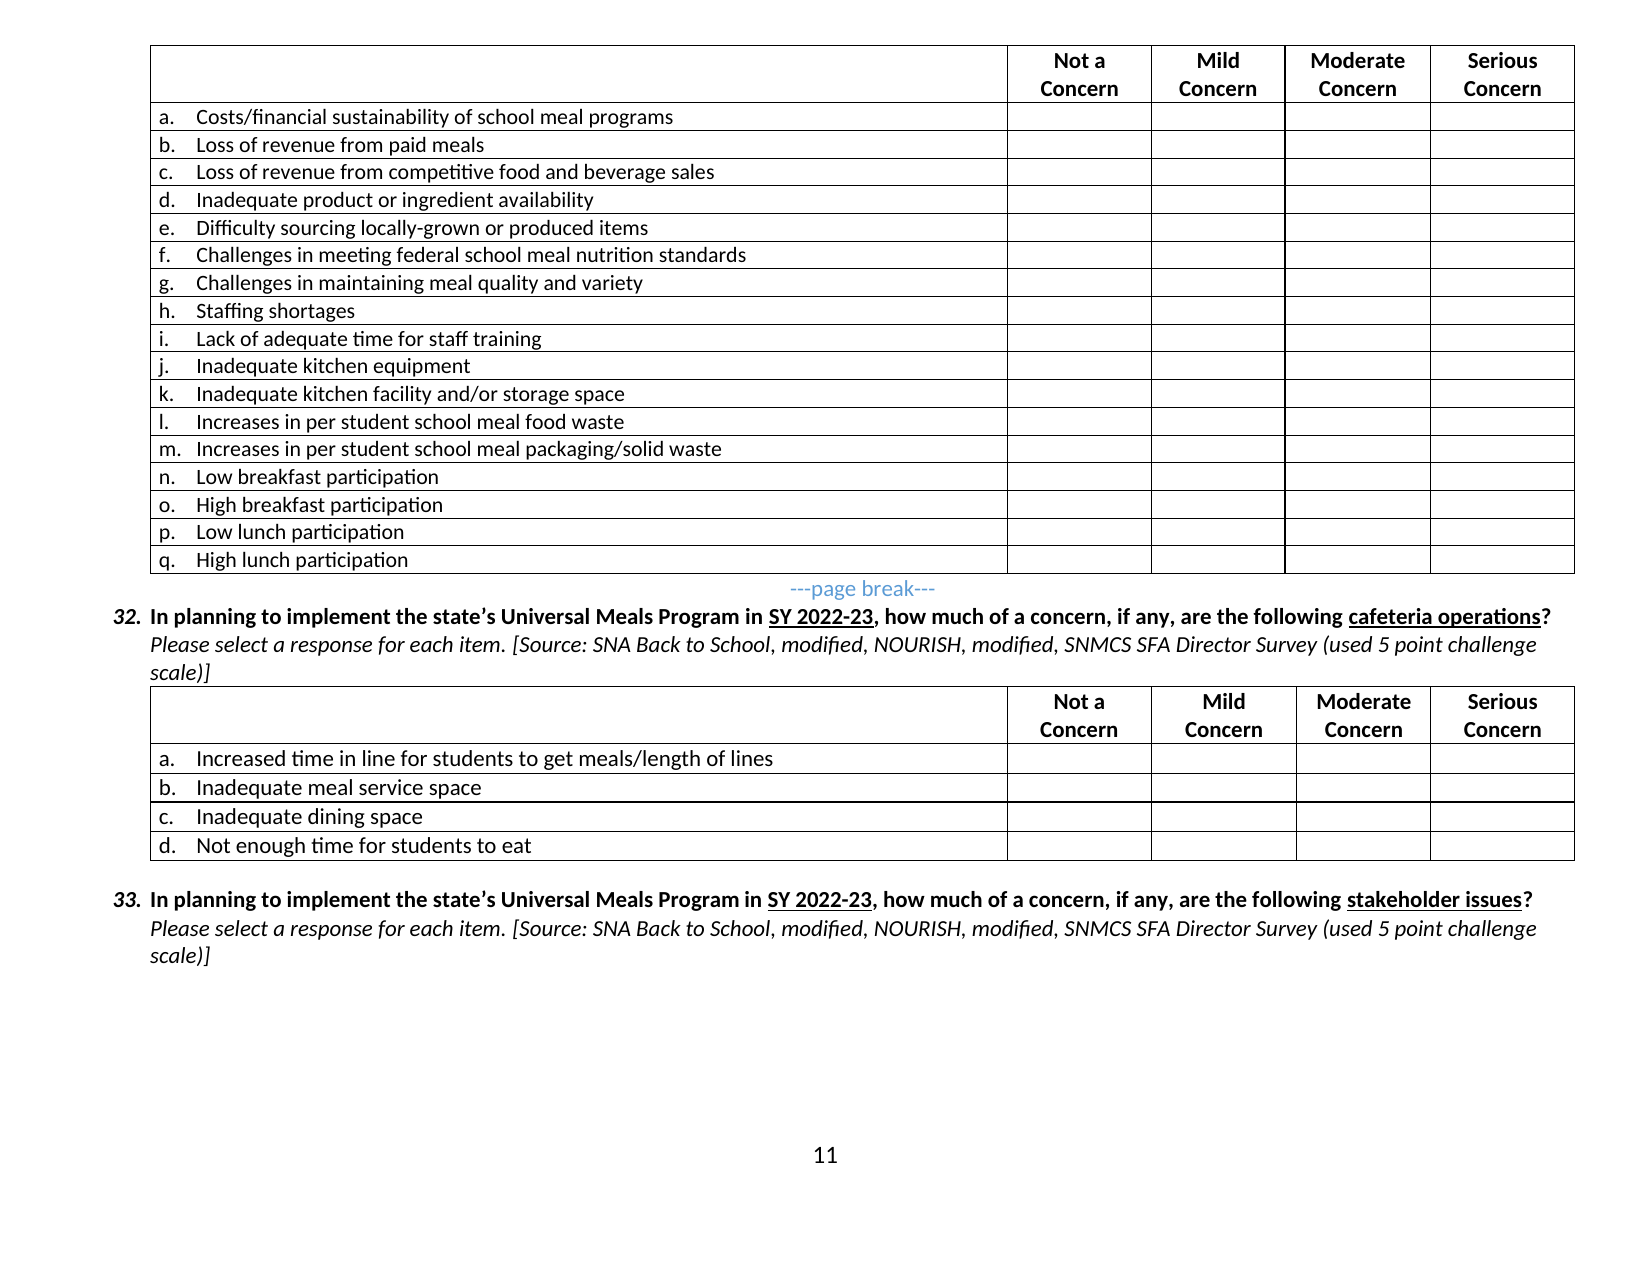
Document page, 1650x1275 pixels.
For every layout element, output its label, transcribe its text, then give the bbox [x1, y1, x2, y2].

table_cell [1286, 380, 1430, 407]
table_cell [1286, 325, 1430, 351]
table_cell [1152, 774, 1296, 801]
table_cell [1008, 832, 1151, 859]
table_cell [1152, 159, 1284, 185]
table_cell [1152, 186, 1284, 213]
table_cell [1008, 186, 1151, 213]
table_cell [1008, 269, 1151, 296]
table_cell [1152, 380, 1284, 407]
table_cell [1152, 519, 1284, 545]
table_cell [1431, 408, 1574, 434]
table_cell [1286, 269, 1430, 296]
list ---page break--- [150, 574, 1575, 602]
table_cell Increases in per student school meal food waste [151, 408, 1007, 434]
table_cell [1008, 352, 1151, 379]
table_header [151, 46, 1007, 102]
table_header Moderate Concern [1297, 687, 1430, 743]
table_cell [1431, 436, 1574, 462]
table_cell Increases in per student school meal packaging/solid waste [151, 436, 1007, 462]
table_cell [1152, 297, 1284, 324]
table_cell Costs/financial sustainability of school meal programs [151, 103, 1007, 130]
table_cell [1431, 380, 1574, 407]
table_cell Inadequate dining space [151, 803, 1007, 831]
table_cell [1431, 463, 1574, 490]
table_cell [1008, 463, 1151, 490]
table_cell [1431, 546, 1574, 573]
table_cell [1152, 832, 1296, 859]
table_cell [1152, 214, 1284, 241]
table_cell [1008, 159, 1151, 185]
table_cell [1008, 214, 1151, 241]
table_cell [1152, 242, 1284, 268]
table_cell [1152, 436, 1284, 462]
list In planning to implement the state’s Universal Meals Program in SY 2022-23, how much of a concern, if any, are the following stakeholder issues? Please select a response for each item. [Source: SNA Back to School, modified, NOURISH, modified, SNMCS SFA Director Survey (used 5 point challenge scale)] [112, 886, 1575, 970]
table_cell [1286, 131, 1430, 157]
table_cell [1152, 103, 1284, 130]
table_cell Staffing shortages [151, 297, 1007, 324]
table_cell [1431, 269, 1574, 296]
table_cell Difficulty sourcing locally-grown or produced items [151, 214, 1007, 241]
table_cell [1286, 546, 1430, 573]
table_cell Inadequate kitchen equipment [151, 352, 1007, 379]
table_cell [1008, 242, 1151, 268]
table_cell [1008, 491, 1151, 518]
table_cell Inadequate product or ingredient availability [151, 186, 1007, 213]
table_cell [1431, 297, 1574, 324]
table_cell [1008, 103, 1151, 130]
table_cell Inadequate meal service space [151, 774, 1007, 801]
table_cell [1431, 131, 1574, 157]
table_header Mild Concern [1152, 46, 1284, 102]
table_cell [1008, 408, 1151, 434]
table_cell [1008, 774, 1151, 801]
table_cell [1297, 774, 1430, 801]
table_cell [1008, 436, 1151, 462]
table_cell [1008, 297, 1151, 324]
table_cell [1286, 242, 1430, 268]
table_cell Low lunch participation [151, 519, 1007, 545]
table_cell [1152, 325, 1284, 351]
table_cell [1152, 463, 1284, 490]
table_header Mild Concern [1152, 687, 1296, 743]
table_cell Challenges in meeting federal school meal nutrition standards [151, 242, 1007, 268]
list In planning to implement the state’s Universal Meals Program in SY 2022-23, how much of a concern, if any, are the following cafeteria operations? Please select a response for each item. [Source: SNA Back to School, modified, NOURISH, modified, SNMCS SFA Director Survey (used 5 point challenge scale)] [112, 602, 1575, 686]
table_cell Loss of revenue from paid meals [151, 131, 1007, 157]
table_cell [1431, 214, 1574, 241]
table_header Moderate Concern [1286, 46, 1430, 102]
table_cell High lunch participation [151, 546, 1007, 573]
table_cell [1286, 159, 1430, 185]
table_cell [1008, 744, 1151, 772]
table_cell [1286, 352, 1430, 379]
table_cell [1297, 832, 1430, 859]
table_cell [1008, 131, 1151, 157]
table_cell [1286, 214, 1430, 241]
table_header Serious Concern [1431, 46, 1574, 102]
table_header Not a Concern [1008, 687, 1151, 743]
table_header [151, 687, 1007, 743]
table_cell [1431, 832, 1574, 859]
table_cell Loss of revenue from competitive food and beverage sales [151, 159, 1007, 185]
table_cell [1286, 408, 1430, 434]
table_cell [1297, 803, 1430, 831]
table_cell [1431, 519, 1574, 545]
table_cell [1008, 380, 1151, 407]
table_cell [1431, 352, 1574, 379]
table_cell [1008, 519, 1151, 545]
table_cell [1431, 325, 1574, 351]
table_cell [1152, 408, 1284, 434]
table_cell [1152, 131, 1284, 157]
table_cell [1286, 103, 1430, 130]
table_cell [1008, 546, 1151, 573]
table_cell [1286, 186, 1430, 213]
table_cell Low breakfast participation [151, 463, 1007, 490]
table_cell [1431, 774, 1574, 801]
table_cell [1008, 803, 1151, 831]
table_cell [1431, 242, 1574, 268]
table_cell Increased time in line for students to get meals/length of lines [151, 744, 1007, 772]
table_cell [1286, 436, 1430, 462]
table_cell [1431, 159, 1574, 185]
table_cell [1152, 352, 1284, 379]
table_cell [1286, 297, 1430, 324]
table_cell [1152, 803, 1296, 831]
table_cell [1297, 744, 1430, 772]
table_cell [1286, 519, 1430, 545]
table_cell [1152, 546, 1284, 573]
table_cell Challenges in maintaining meal quality and variety [151, 269, 1007, 296]
table_header Serious Concern [1431, 687, 1574, 743]
table_cell High breakfast participation [151, 491, 1007, 518]
table_cell [1152, 744, 1296, 772]
table_cell [1286, 463, 1430, 490]
table_header Not a Concern [1008, 46, 1151, 102]
table_cell [1431, 103, 1574, 130]
table_cell [1431, 803, 1574, 831]
table_cell [1008, 325, 1151, 351]
table_cell [1286, 491, 1430, 518]
table_cell [1431, 491, 1574, 518]
table_cell [1431, 186, 1574, 213]
table_cell [1152, 491, 1284, 518]
table_cell [1431, 744, 1574, 772]
table_cell [1152, 269, 1284, 296]
table_cell Not enough time for students to eat [151, 832, 1007, 859]
table_cell Lack of adequate time for staff training [151, 325, 1007, 351]
table_cell Inadequate kitchen facility and/or storage space [151, 380, 1007, 407]
